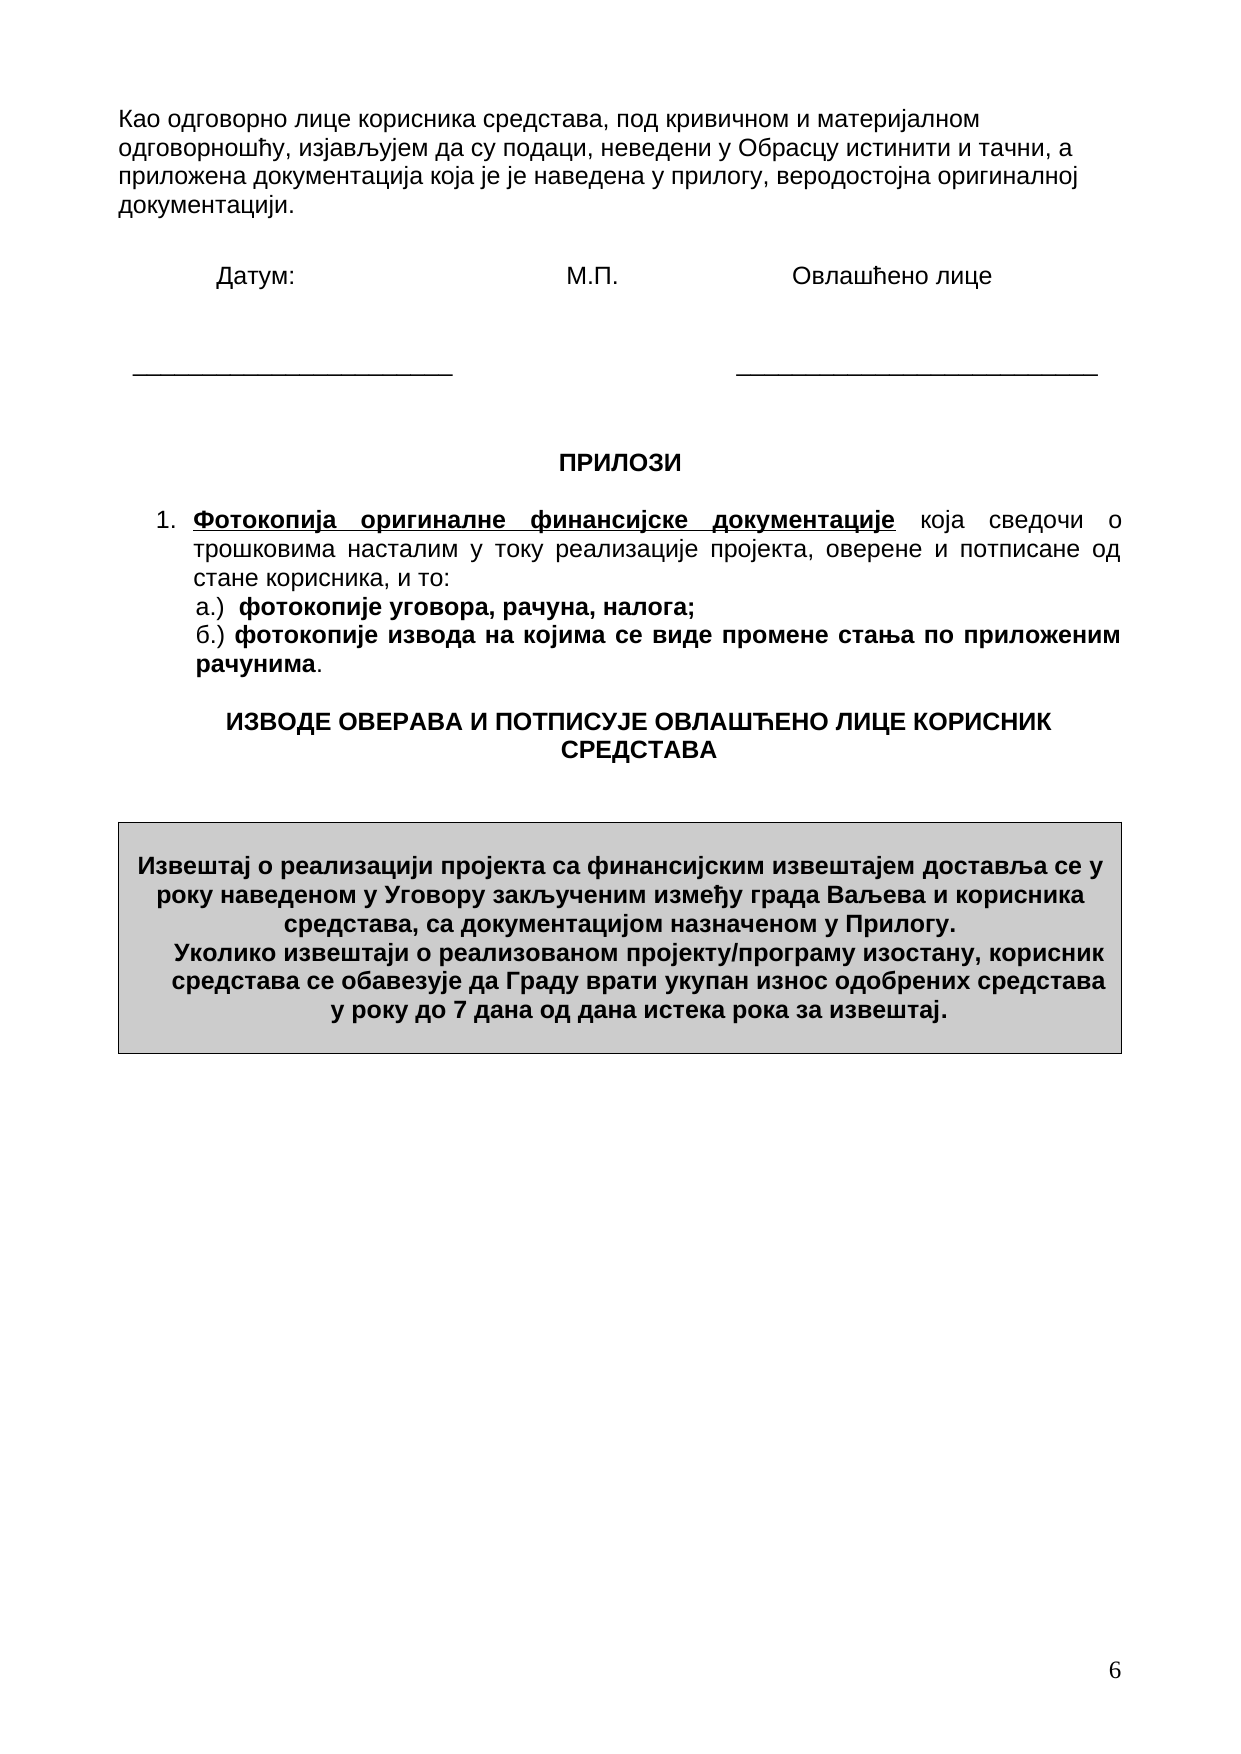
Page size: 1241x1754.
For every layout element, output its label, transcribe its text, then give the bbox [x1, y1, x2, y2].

table_header Датум: M.П. Овлашћено лице _______________________ __________________________ [118, 248, 1135, 419]
subtitle ПРИЛОЗИ [118, 448, 1122, 477]
text б.) фотокопије извода на којима се виде промене стања по приложеним рачунима. [195, 620, 1122, 678]
list Фотокопија оригиналне финансијске документације која сведочи о трошковима насталим у току реализације пројекта, оверене и потписане од стане корисника, и то: [156, 505, 1122, 592]
table_header Извештај о реализацији пројекта са финансијским извештајем доставља се у року наведеном у Уговору закљученим између града Ваљева и корисника средстава, са документацијом назначеном у Прилогу. Уколико извештаји о реализованом пројекту/програму изостану, корисник средстава се обавезује да Граду врати укупан износ одобрених средстава у року до 7 дана од дана истека рока за извештај. [119, 823, 1121, 1053]
text Као одговорно лице корисника средстава, под кривичном и материјалном одговорношћу, изјављујем да су подаци, неведени у Обрасцу истинити и тачни, а приложена документација која је је наведена у прилогу, веродостојна оригиналној документацији. [118, 104, 1122, 219]
text а.) фотокопије уговора, рачуна, налога; [195, 592, 1122, 620]
text ИЗВОДЕ ОВЕРАВА И ПОТПИСУЈЕ ОВЛАШЋЕНО ЛИЦЕ КОРИСНИК СРЕДСТАВА [156, 707, 1122, 764]
